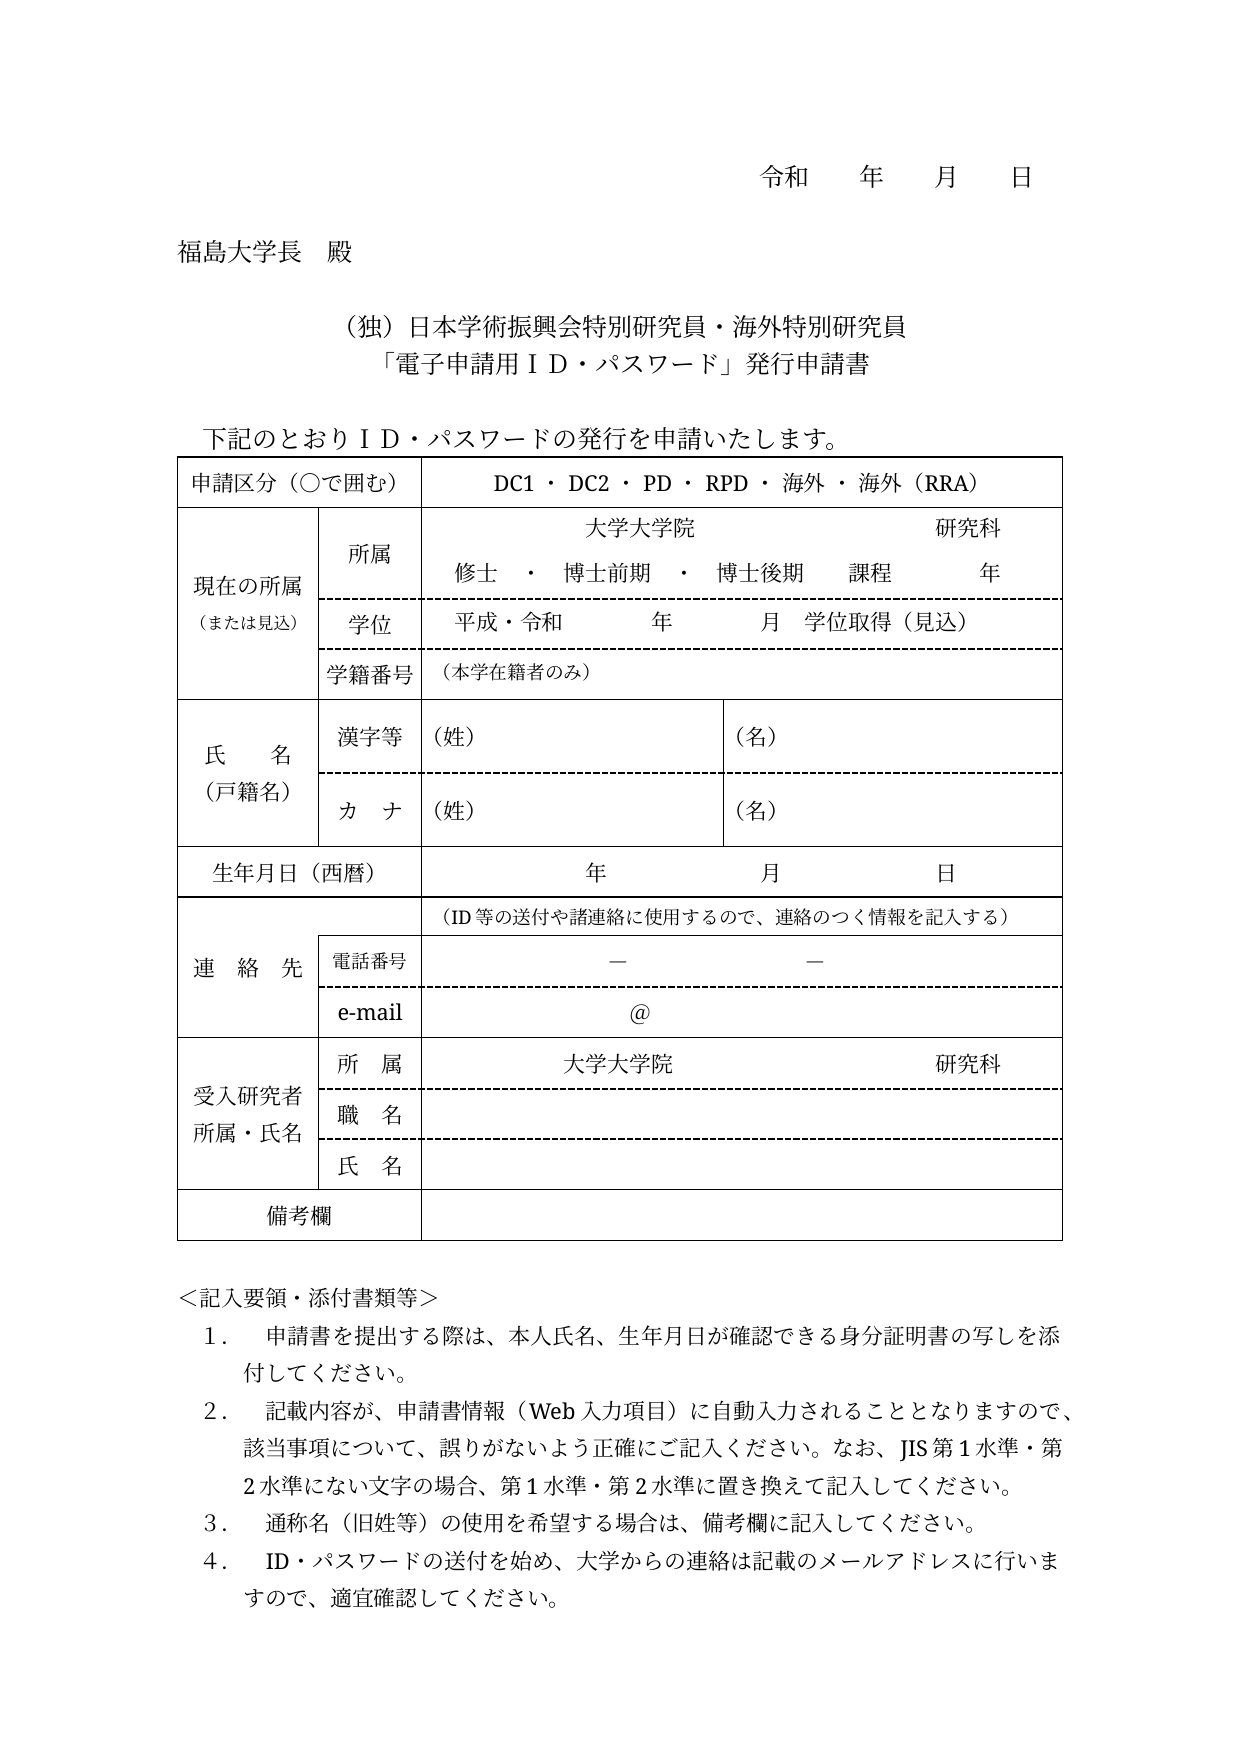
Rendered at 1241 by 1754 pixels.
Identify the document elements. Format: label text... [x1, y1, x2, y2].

table_cell [422, 1088, 1062, 1138]
table_cell ＠ [422, 986, 1062, 1037]
table_cell （名） [724, 772, 1062, 846]
table_cell [422, 1138, 1062, 1189]
text １． 申請書を提出する際は、本人氏名、生年月日が確認できる身分証明書の写しを添付してください。 [177, 1316, 1063, 1391]
table_header 申請区分（○で囲む） [178, 458, 421, 507]
text ３． 通称名（旧姓等）の使用を希望する場合は、備考欄に記入してください。 [199, 1503, 1063, 1541]
table_cell 電話番号 [319, 936, 421, 986]
table_cell 職 名 [319, 1088, 421, 1138]
table_cell 学位 [319, 598, 421, 648]
table_cell 氏 名 [319, 1138, 421, 1189]
text 「電子申請用ＩＤ・パスワード」発行申請書 [177, 344, 1063, 381]
text ４． ID・パスワードの送付を始め、大学からの連絡は記載のメールアドレスに行いますので、適宜確認してください。 [199, 1541, 1063, 1616]
table_cell （姓） [422, 772, 723, 846]
table_cell カ ナ [319, 772, 421, 846]
table_cell 生年月日（西暦） [178, 847, 421, 896]
table_cell － － [422, 936, 1062, 986]
text ２． 記載内容が、申請書情報（Web入力項目）に自動入力されることとなりますので、該当事項について、誤りがないよう正確にご記入ください。なお、JIS第1水準・第2水準にない文字の場合、第1水準・第2水準に置き換えて記入してください。 [177, 1391, 1063, 1503]
text 福島大学長 殿 [177, 231, 1063, 269]
table_cell 平成・令和 年 月 学位取得（見込） [422, 598, 1062, 648]
table_cell （名） [724, 700, 1062, 772]
table_cell 現在の所属 （または見込） [178, 508, 318, 698]
text （独）日本学術振興会特別研究員・海外特別研究員 [177, 306, 1063, 344]
table_cell 学籍番号 [319, 648, 421, 698]
table_cell 年 月 日 [422, 847, 1062, 896]
table_cell （姓） [422, 700, 723, 772]
table_cell 所属 [319, 508, 421, 597]
text ＜記入要領・添付書類等＞ [177, 1278, 1063, 1316]
text 下記のとおりＩＤ・パスワードの発行を申請いたします。 [177, 419, 1063, 456]
table_cell （本学在籍者のみ） [422, 648, 1062, 698]
table_cell 連 絡 先 [178, 898, 319, 1037]
table_cell [319, 898, 421, 935]
table_cell 大学大学院 研究科 [422, 1038, 1062, 1087]
table_cell [422, 1190, 1062, 1240]
table_cell 所 属 [319, 1038, 421, 1087]
table_header DC1 ・ DC2 ・ PD ・ RPD ・ 海外 ・ 海外（RRA） [422, 458, 1062, 507]
table_cell 備考欄 [178, 1190, 421, 1240]
table_cell 大学大学院 研究科 修士 ・ 博士前期 ・ 博士後期 課程 年 [422, 508, 1062, 597]
text 令和 年 月 日 [200, 156, 1034, 194]
table_cell 漢字等 [319, 700, 421, 772]
table_cell （ID等の送付や諸連絡に使用するので、連絡のつく情報を記入する） [422, 898, 1062, 935]
table_cell 受入研究者所属・氏名 [178, 1038, 318, 1189]
table_cell 氏 名 （戸籍名） [178, 700, 318, 846]
table_cell e-mail [319, 986, 421, 1037]
